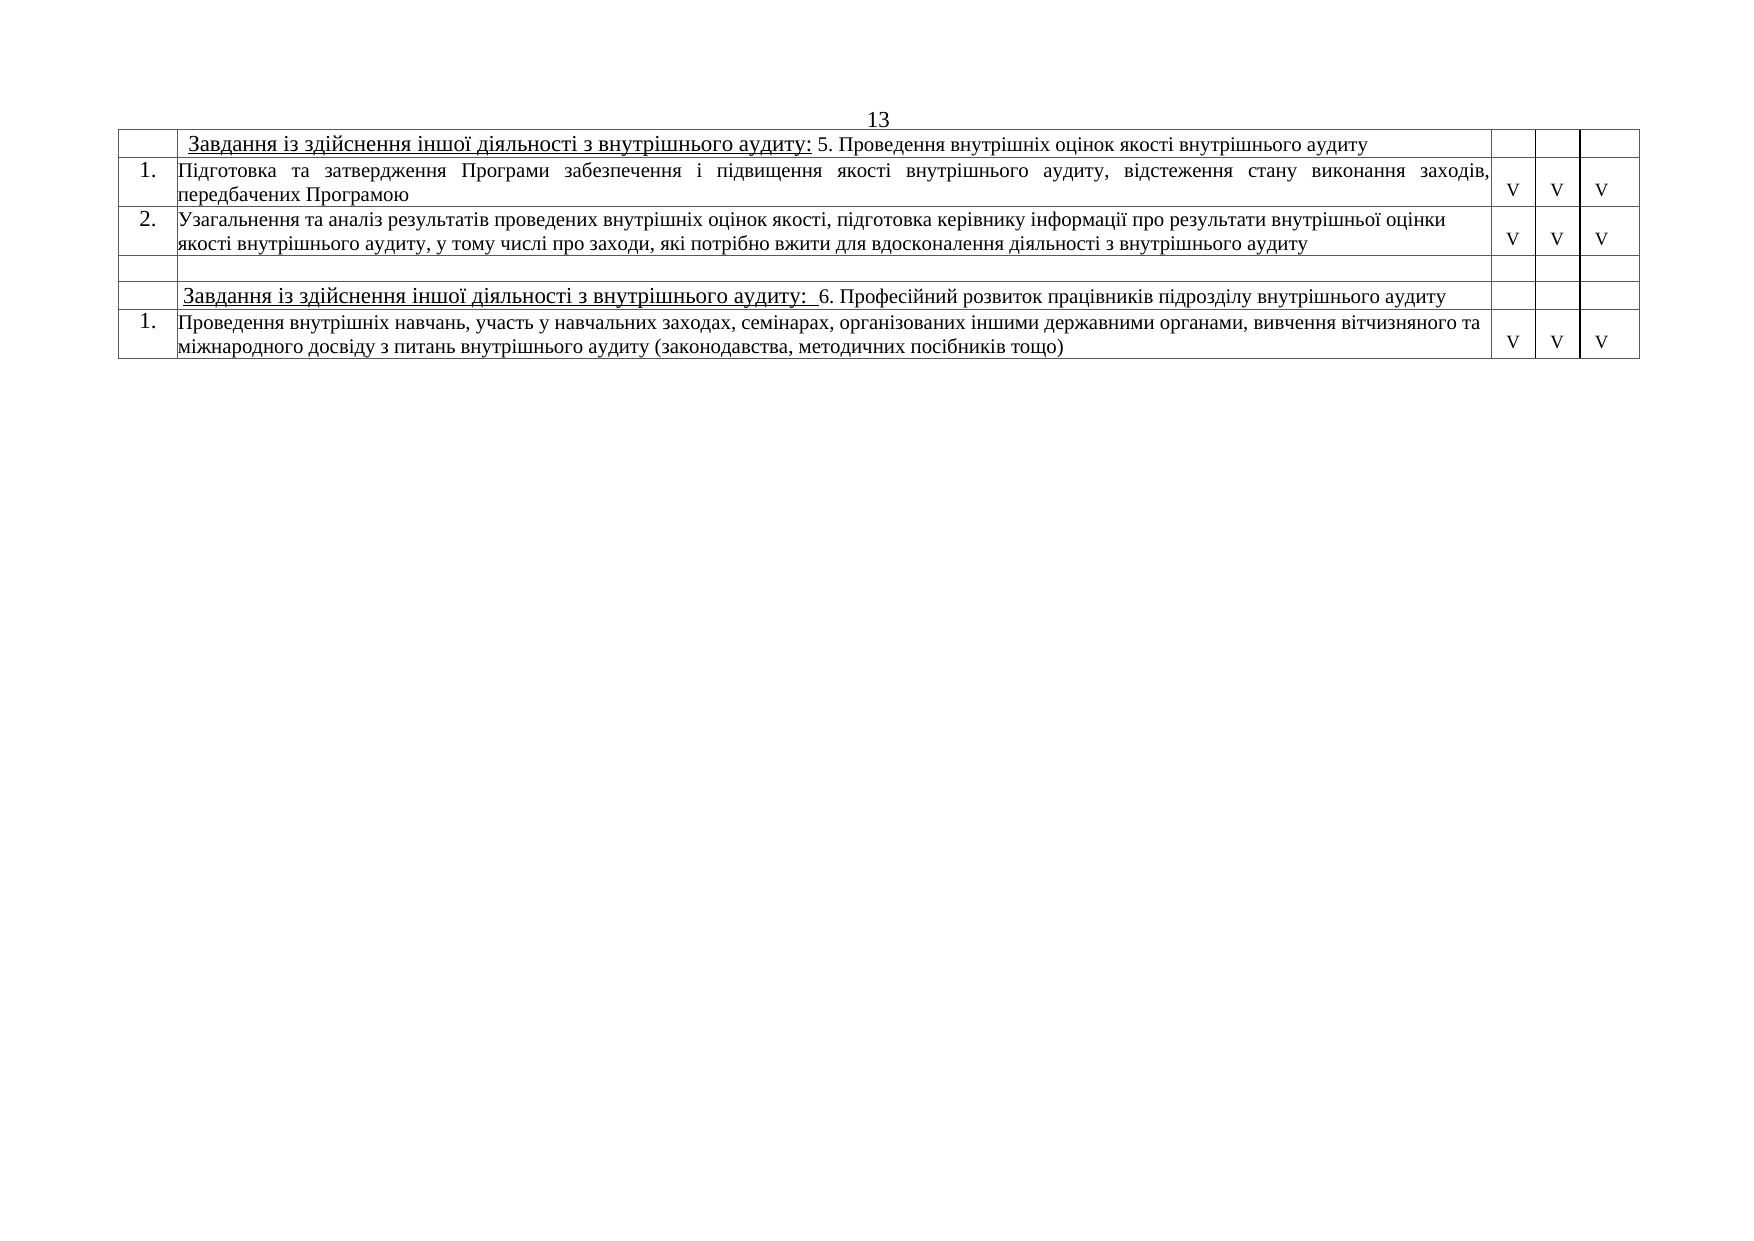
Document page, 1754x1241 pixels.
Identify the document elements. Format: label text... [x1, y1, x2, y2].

table_cell Підготовка та затвердження Програми забезпечення і підвищення якості внутрішнього аудиту, відстеження стану виконання заходів, передбачених Програмою [178, 158, 1491, 206]
table_cell [119, 130, 177, 157]
table_cell [1581, 130, 1639, 157]
table_cell V [1536, 310, 1579, 358]
table_cell V [1581, 207, 1639, 255]
table_cell [178, 256, 1491, 281]
table_cell V [1581, 310, 1639, 358]
table_cell [1492, 282, 1535, 308]
table_cell Завдання із здійснення іншої діяльності з внутрішнього аудиту: 6. Професійний розвиток працівників підрозділу внутрішнього аудиту [178, 282, 1491, 308]
table_cell [1581, 282, 1639, 308]
table_cell [119, 256, 177, 281]
table_cell [1581, 256, 1639, 281]
table_cell Узагальнення та аналіз результатів проведених внутрішніх оцінок якості, підготовка керівнику інформації про результати внутрішньої оцінки якості внутрішнього аудиту, у тому числі про заходи, які потрібно вжити для вдосконалення діяльності з внутрішнього аудиту [178, 207, 1491, 255]
table_cell [1492, 130, 1535, 157]
table_cell [1536, 282, 1579, 308]
table_cell V [1492, 158, 1535, 206]
table_cell V [1492, 207, 1535, 255]
table_cell V [1492, 310, 1535, 358]
table_cell 1. [119, 310, 177, 358]
table_cell Проведення внутрішніх навчань, участь у навчальних заходах, семінарах, організованих іншими державними органами, вивчення вітчизняного та міжнародного досвіду з питань внутрішнього аудиту (законодавства, методичних посібників тощо) [178, 310, 1491, 358]
table_cell V [1581, 158, 1639, 206]
table_cell 1. [119, 158, 177, 206]
table_cell [1536, 130, 1579, 157]
table_cell [119, 282, 177, 308]
table_cell [1492, 256, 1535, 281]
table_cell [1536, 256, 1579, 281]
table_cell 2. [119, 207, 177, 255]
table_cell Завдання із здійснення іншої діяльності з внутрішнього аудиту: 5. Проведення внутрішніх оцінок якості внутрішнього аудиту [178, 130, 1491, 157]
table_cell V [1536, 158, 1579, 206]
table_cell V [1536, 207, 1579, 255]
